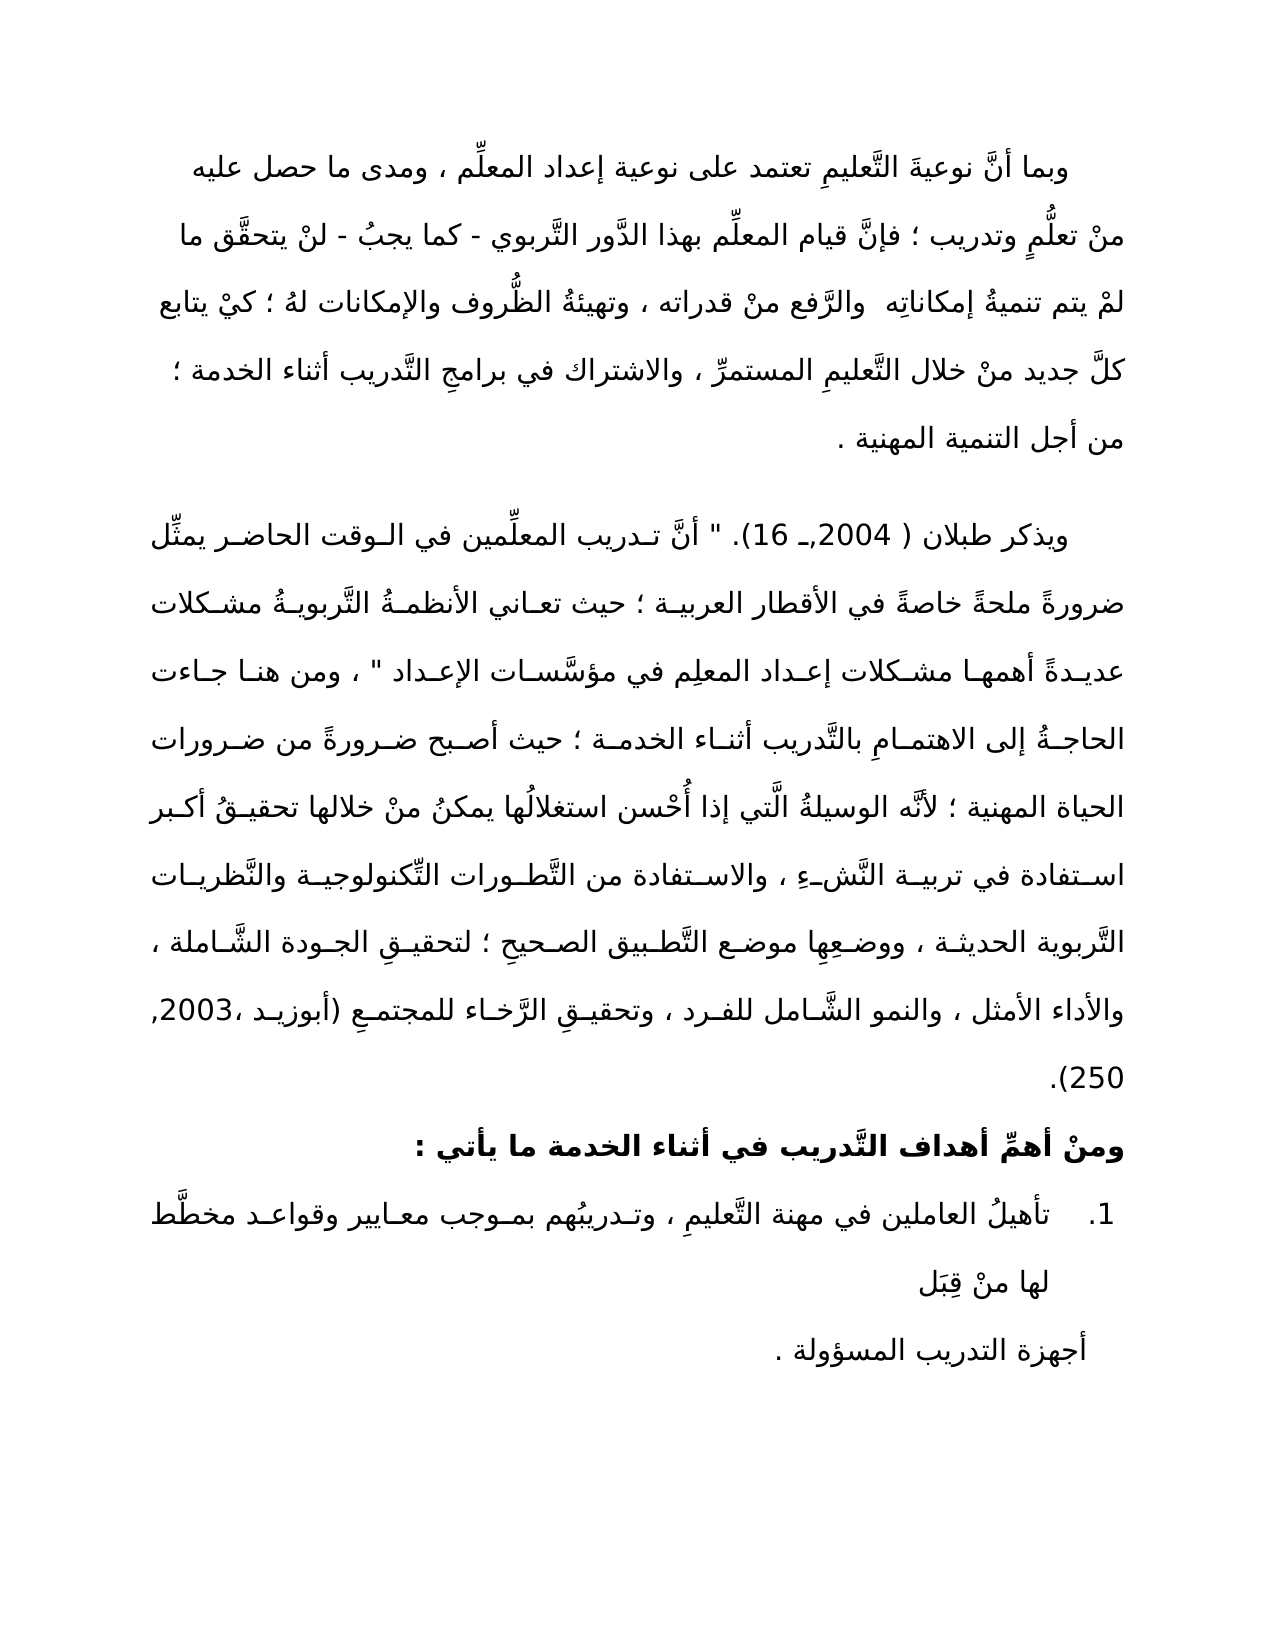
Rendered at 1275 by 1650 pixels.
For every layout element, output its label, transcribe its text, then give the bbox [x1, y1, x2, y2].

list تأهيلُ العاملين في مهنة التَّعليمِ ، وتدريبُهم بموجب معايير وقواعد مخطَّط لها منْ قِبَل [150, 1197, 1087, 1299]
text ويذكر طبلان ( 2004, 16). " أنَّ تدريب المعلِّمين في الوقت الحاضر يمثِّل ضرورةً ملحةً خاصةً في الأقطار العربية ؛ حيث تعاني الأنظمةُ التَّربويةُ مشكلات عديدةً أهمها مشكلات إعداد المعلِم في مؤسَّسات الإعداد " ، ومن هنا جاءت الحاجةُ إلى الاهتمامِ بالتَّدريب أثناء الخدمة ؛ حيث أصبح ضرورةً من ضرورات الحياة المهنية ؛ لأنَّه الوسيلةُ الَّتي إذا أُحْسن استغلالُها يمكنُ منْ خلالها تحقيقُ أكبر استفادة في تربية النَّشءِ ، والاستفادة من التَّطورات التِّكنولوجية والنَّظريات التَّربوية الحديثة ، ووضعِهِا موضع التَّطبيق الصحيحِ ؛ لتحقيقِ الجودة الشَّاملة ، والأداء الأمثل ، والنمو الشَّامل للفرد ، وتحقيقِ الرَّخاء للمجتمعِ (أبوزيد ،2003, 250). [150, 518, 1125, 1096]
text ومنْ أهمِّ أهداف التَّدريب في أثناء الخدمة ما يأتي : [150, 1129, 1125, 1163]
text وبما أنَّ نوعيةَ التَّعليمِ تعتمد على نوعية إعداد المعلِّم ، ومدى ما حصل عليه منْ تعلُّمٍ وتدريب ؛ فإنَّ قيام المعلِّم بهذا الدَّور التَّربوي - كما يجبُ - لنْ يتحقَّق ما لمْ يتم تنميةُ إمكاناتِه والرَّفع منْ قدراته ، وتهيئةُ الظُّروف والإمكانات لهُ ؛ كيْ يتابع كلَّ جديد منْ خلال التَّعليمِ المستمرِّ ، والاشتراك في برامجِ التَّدريب أثناء الخدمة ؛ من أجل التنمية المهنية . [150, 150, 1125, 456]
text أجهزة التدريب المسؤولة . [150, 1333, 1087, 1367]
